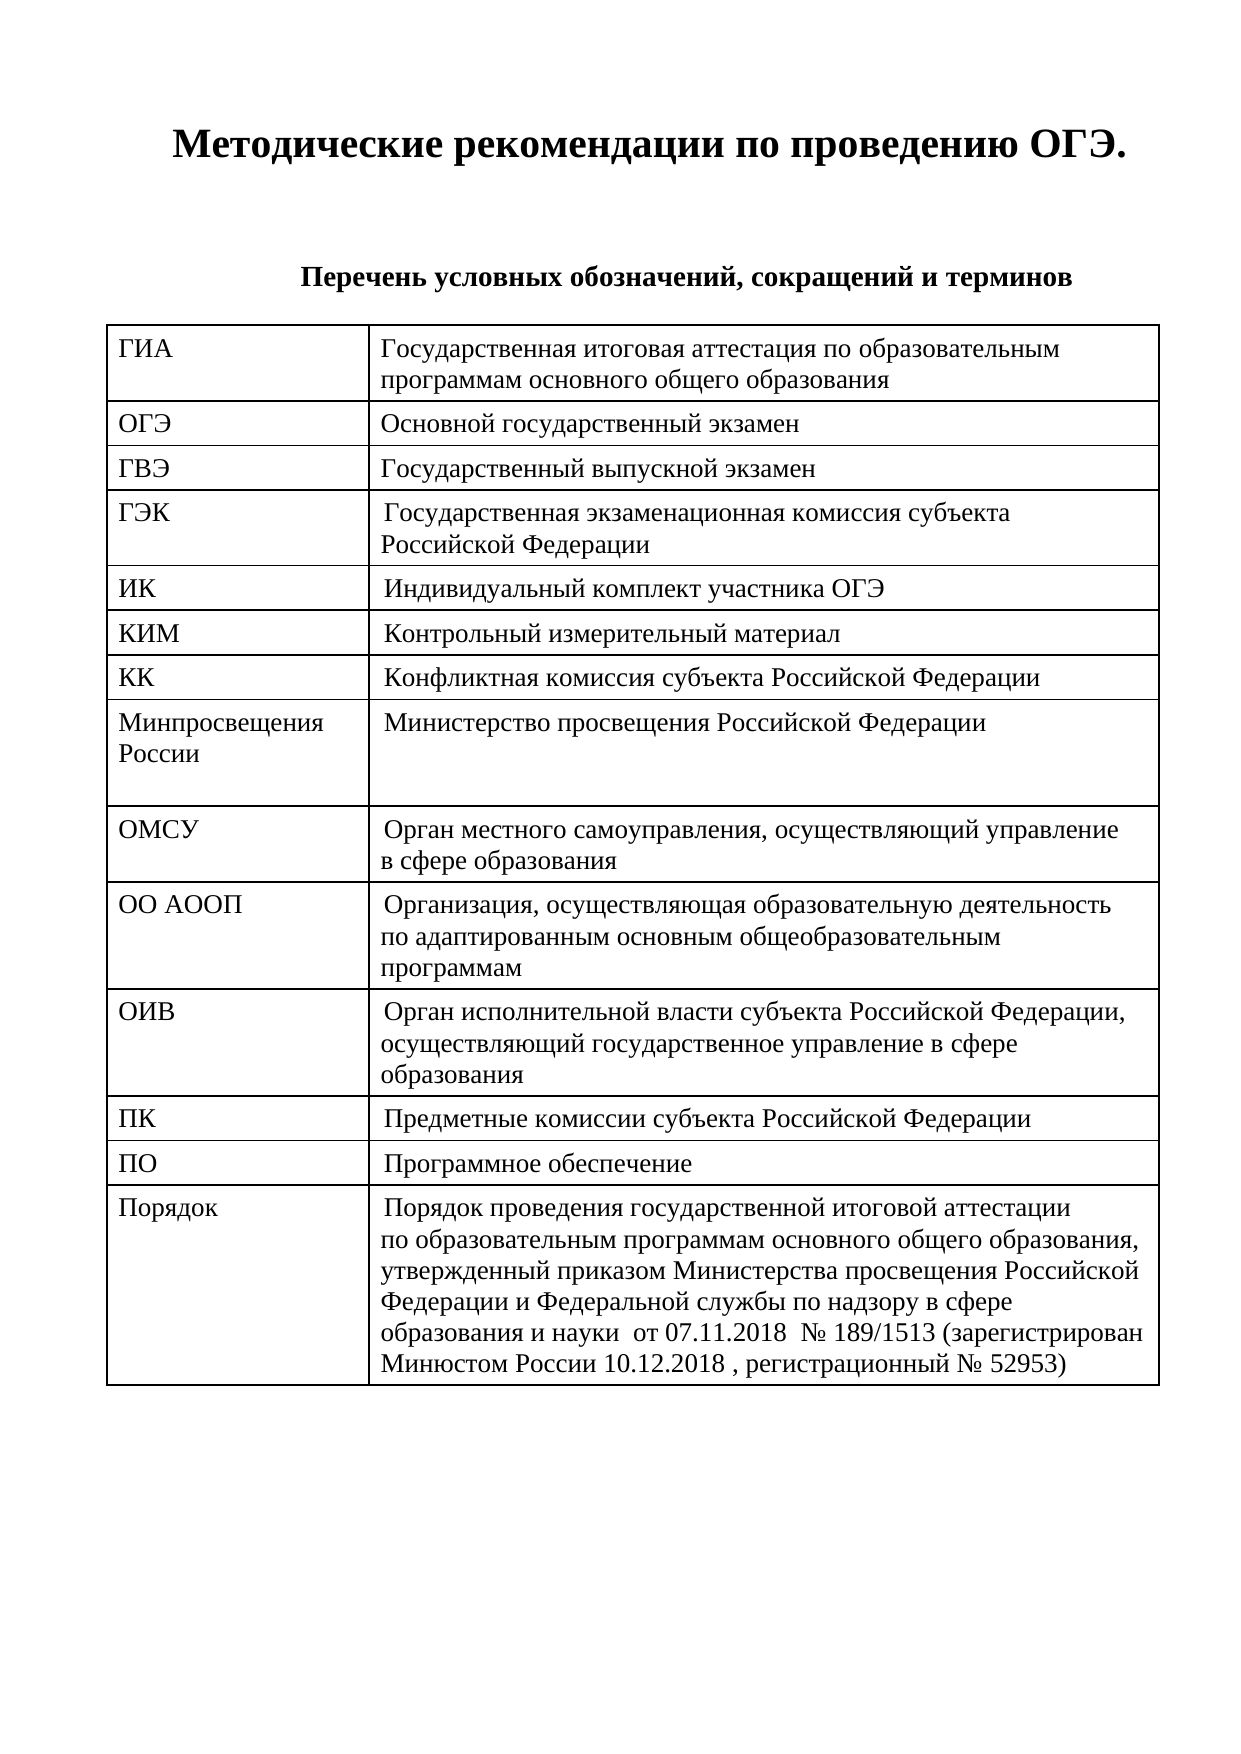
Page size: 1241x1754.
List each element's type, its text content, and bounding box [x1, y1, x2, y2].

table_cell Государственный выпускной экзамен [370, 446, 1158, 489]
table_cell Порядок [108, 1186, 368, 1384]
table_cell ПО [108, 1141, 368, 1184]
table_cell ГВЭ [108, 446, 368, 489]
table_cell Организация, осуществляющая образовательную деятельность по адаптированным основным общеобразовательным программам [370, 883, 1158, 988]
table_cell Программное обеспечение [370, 1141, 1158, 1184]
text Методические рекомендации по проведению ОГЭ. [118, 118, 1181, 166]
table_cell Индивидуальный комплект участника ОГЭ [370, 566, 1158, 609]
table_cell ОГЭ [108, 402, 368, 444]
table_cell Предметные комиссии субъекта Российской Федерации [370, 1097, 1158, 1139]
table_cell Орган местного самоуправления, осуществляющий управление в сфере образования [370, 807, 1158, 881]
table_cell Порядок проведения государственной итоговой аттестации по образовательным программам основного общего образования, утвержденный приказом Министерства просвещения Российской Федерации и Федеральной службы по надзору в сфере образования и науки от 07.11.2018 № 189/1513 (зарегистрирован Минюстом России 10.12.2018 , регистрационный № 52953) [370, 1186, 1158, 1384]
table_cell ИК [108, 566, 368, 609]
table_cell ОО АООП [108, 883, 368, 988]
table_cell Минпросвещения России [108, 700, 368, 805]
table_cell Министерство просвещения Российской Федерации [370, 700, 1158, 805]
table_cell ПК [108, 1097, 368, 1139]
table_cell Контрольный измерительный материал [370, 611, 1158, 654]
table_cell ОИВ [108, 990, 368, 1095]
table_header ГИА [108, 326, 368, 400]
table_cell КИМ [108, 611, 368, 654]
table_cell ОМСУ [108, 807, 368, 881]
table_cell Орган исполнительной власти субъекта Российской Федерации, осуществляющий государственное управление в сфере образования [370, 990, 1158, 1095]
table_cell ГЭК [108, 491, 368, 565]
table_header Государственная итоговая аттестация по образовательным программам основного общего образования [370, 326, 1158, 400]
table_cell КК [108, 656, 368, 698]
table_cell Основной государственный экзамен [370, 402, 1158, 444]
text Перечень условных обозначений, сокращений и терминов [118, 259, 1181, 293]
table_cell Конфликтная комиссия субъекта Российской Федерации [370, 656, 1158, 698]
table_cell Государственная экзаменационная комиссия субъекта Российской Федерации [370, 491, 1158, 565]
